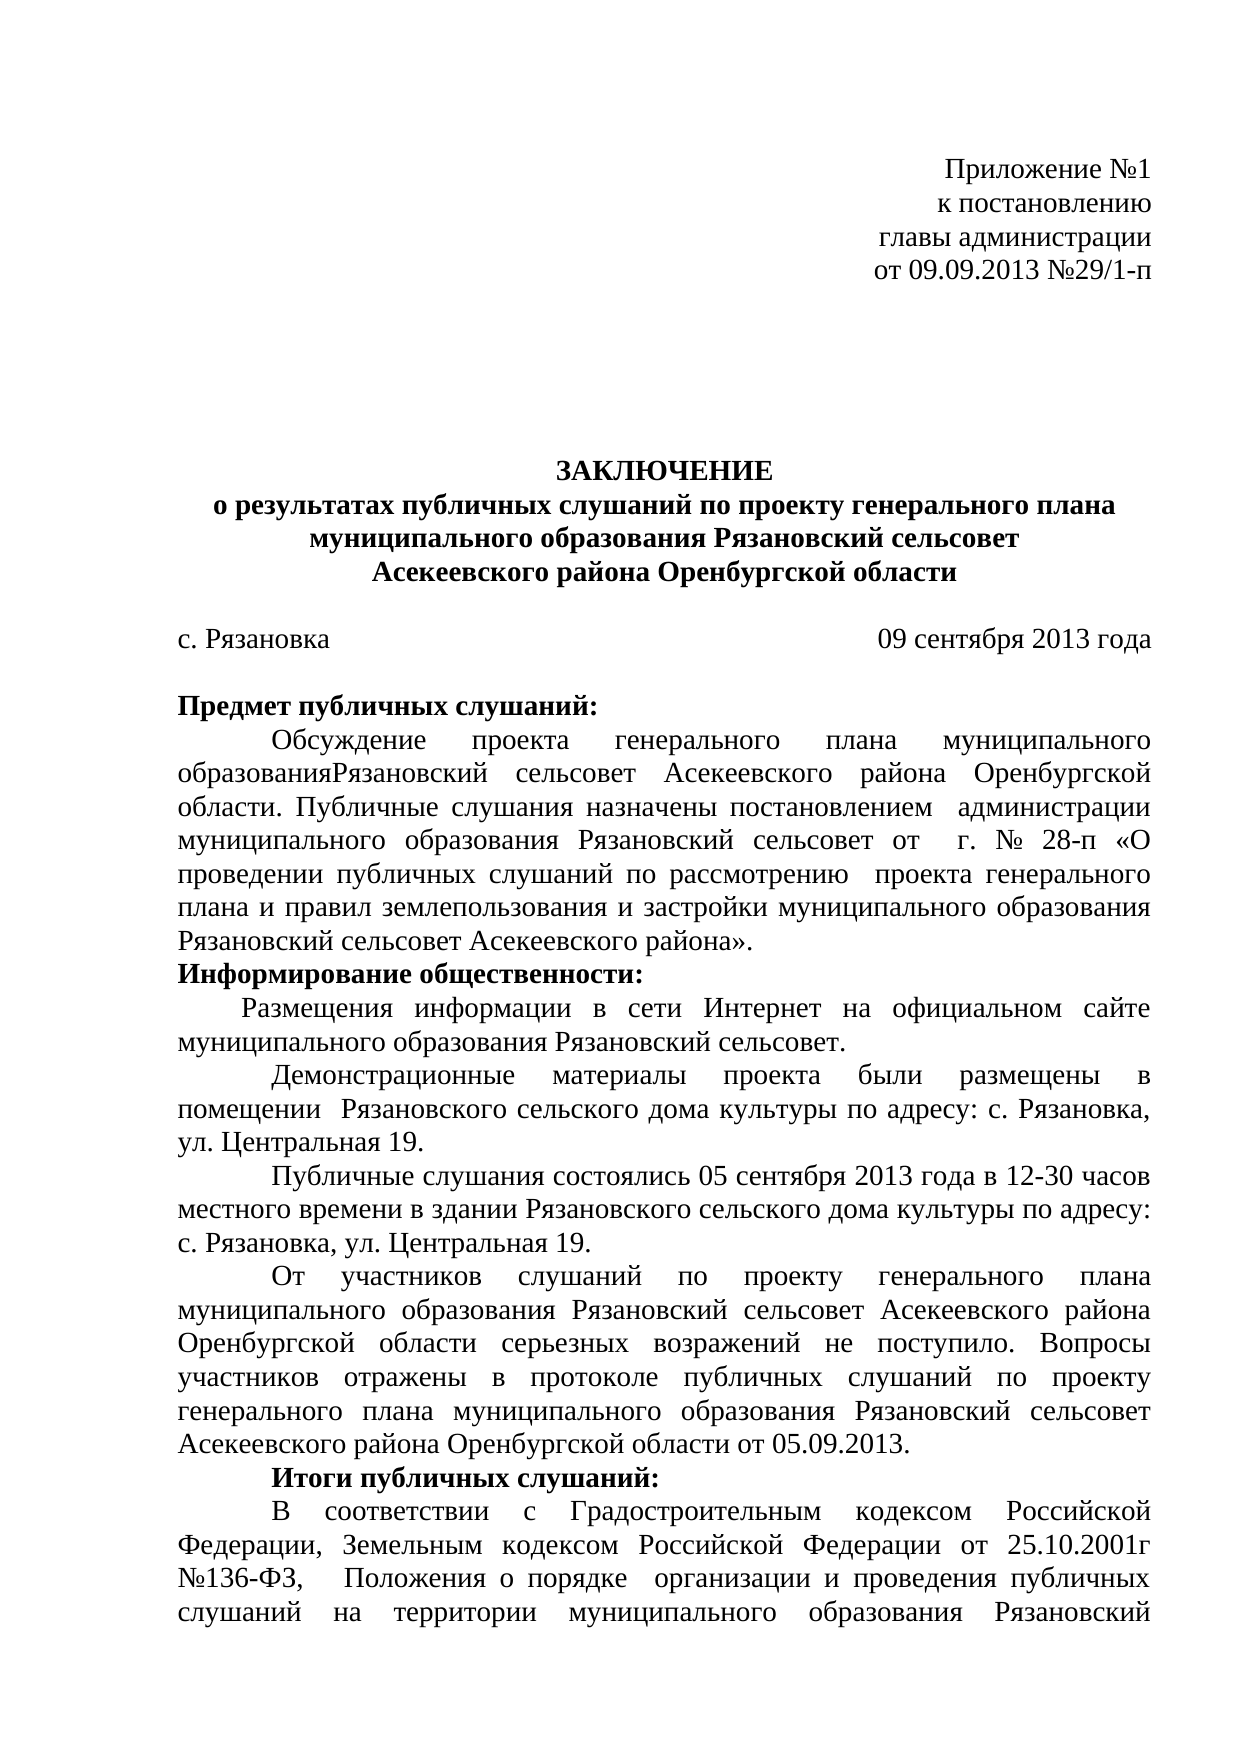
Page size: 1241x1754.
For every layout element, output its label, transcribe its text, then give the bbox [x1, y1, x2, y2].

text ЗАКЛЮЧЕНИЕ [177, 453, 1152, 487]
text от 09.09.2013 №29/1-п [177, 252, 1152, 286]
text Асекеевского района Оренбургской области [177, 554, 1152, 588]
text Размещения информации в сети Интернет на официальном сайте муниципального образования Рязановский сельсовет. [177, 990, 1152, 1057]
text Предмет публичных слушаний: [177, 688, 1152, 722]
table_header 09 сентября 2013 года [664, 621, 1163, 655]
text о результатах публичных слушаний по проекту генерального плана муниципального образования Рязановский сельсовет [177, 487, 1152, 554]
text главы администрации [177, 219, 1152, 252]
text Обсуждение проекта генерального плана муниципального образованияРязановский сельсовет Асекеевского района Оренбургской области. Публичные слушания назначены постановлением администрации муниципального образования Рязановский сельсовет от г. № 28-п «О проведении публичных слушаний по рассмотрению проекта генерального плана и правил землепользования и застройки муниципального образования Рязановский сельсовет Асекеевского района». [177, 722, 1152, 957]
text к постановлению [177, 185, 1152, 219]
text Итоги публичных слушаний: [177, 1460, 1152, 1493]
table_header с. Рязановка [166, 621, 664, 655]
text Информирование общественности: [177, 957, 1152, 990]
text От участников слушаний по проекту генерального плана муниципального образования Рязановский сельсовет Асекеевского района Оренбургской области серьезных возражений не поступило. Вопросы участников отражены в протоколе публичных слушаний по проекту генерального плана муниципального образования Рязановский сельсовет Асекеевского района Оренбургской области от 05.09.2013. [177, 1258, 1152, 1460]
text Публичные слушания состоялись 05 сентября 2013 года в 12-30 часов местного времени в здании Рязановского сельского дома культуры по адресу: с. Рязановка, ул. Центральная 19. [177, 1158, 1152, 1258]
text Приложение №1 [177, 152, 1152, 185]
text Демонстрационные материалы проекта были размещены в помещении Рязановского сельского дома культуры по адресу: с. Рязановка, ул. Центральная 19. [177, 1057, 1152, 1158]
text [177, 1493, 1152, 1627]
